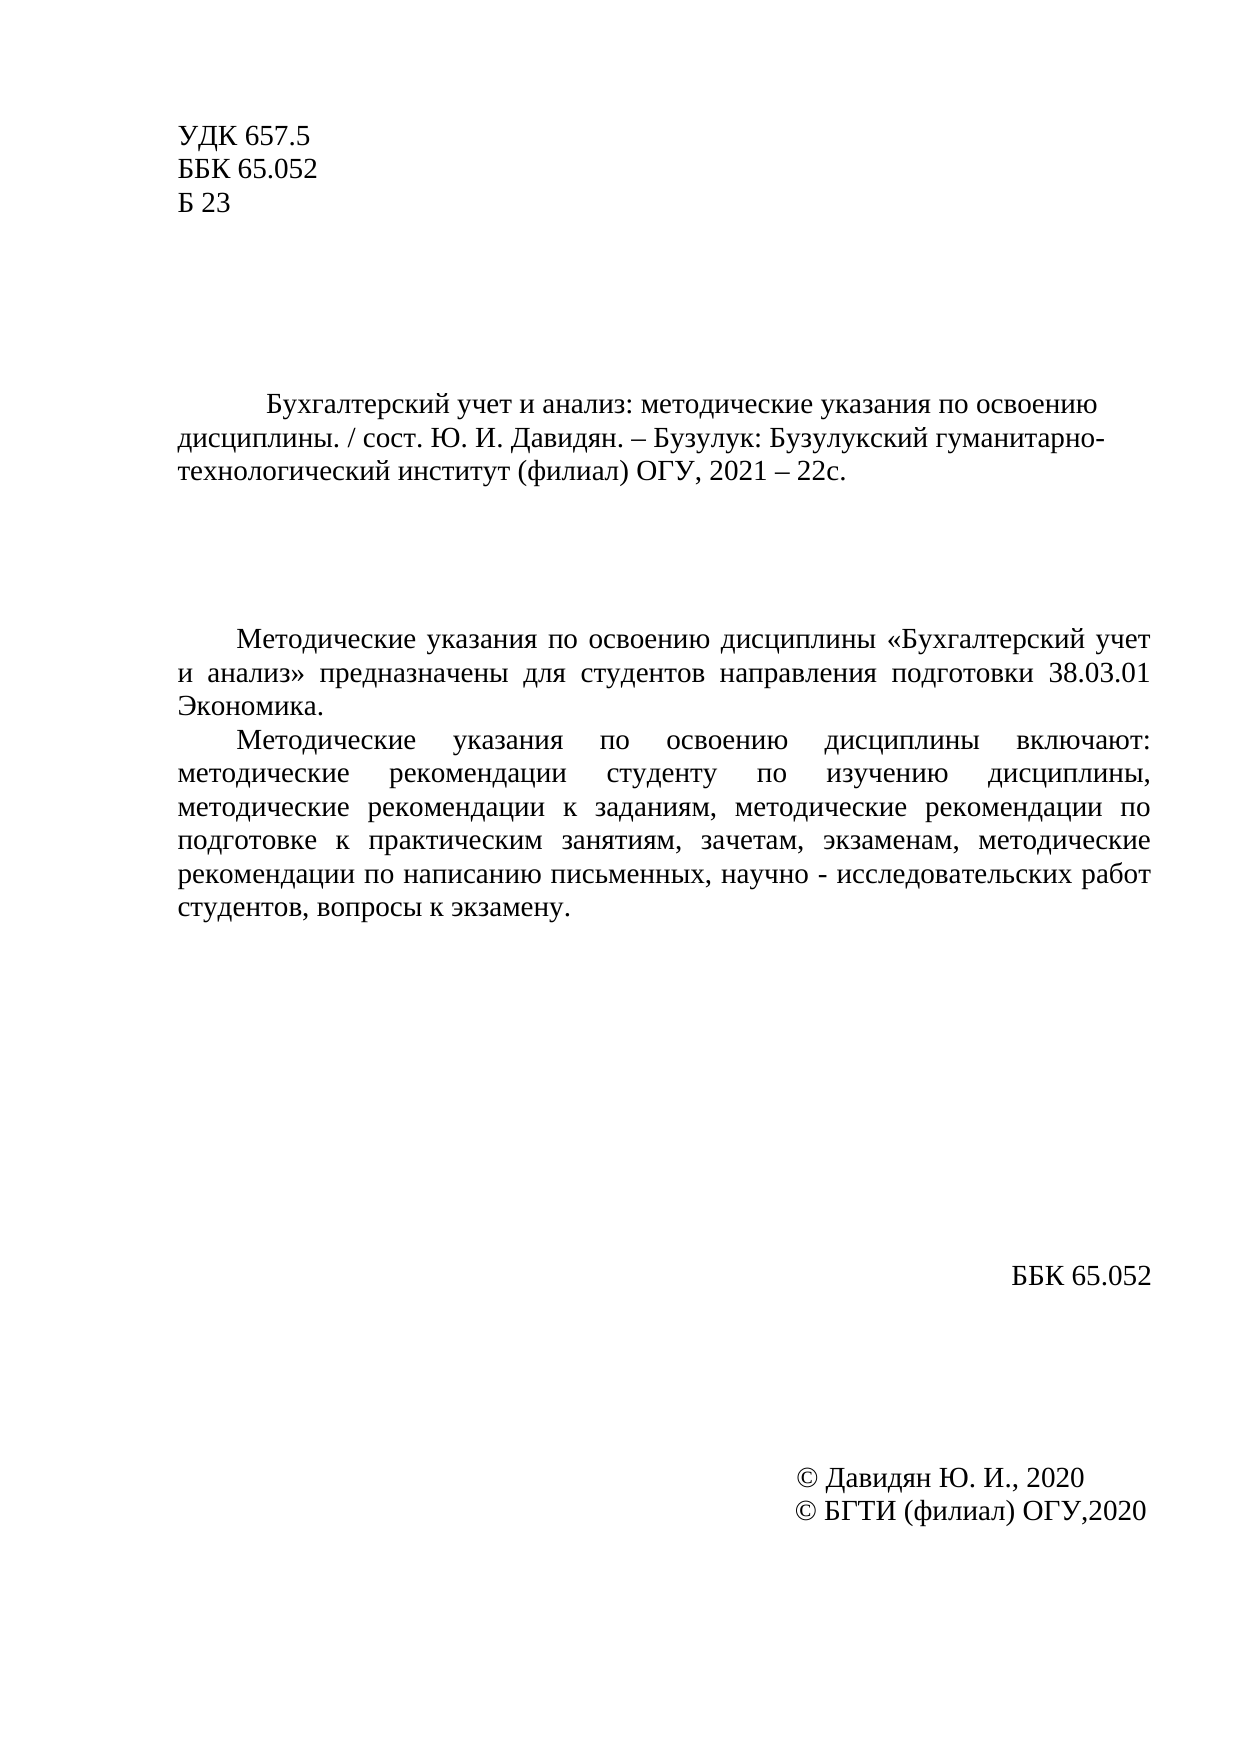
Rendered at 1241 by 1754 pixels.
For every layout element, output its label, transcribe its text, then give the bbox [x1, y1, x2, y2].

text Б 23 [177, 185, 1152, 219]
text ББК 65.052 [177, 152, 1152, 185]
text © БГТИ (филиал) ОГУ,2020 [177, 1493, 1152, 1527]
text ББК 65.052 [177, 1258, 1152, 1292]
text Методические указания по освоению дисциплины «Бухгалтерский учет и анализ» предназначены для студентов направления подготовки 38.03.01 Экономика. [177, 621, 1152, 722]
text Методические указания по освоению дисциплины включают: методические рекомендации студенту по изучению дисциплины, методические рекомендации к заданиям, методические рекомендации по подготовке к практическим занятиям, зачетам, экзаменам, методические рекомендации по написанию письменных, научно - исследовательских работ студентов, вопросы к экзамену. [177, 722, 1152, 923]
text © Давидян Ю. И., 2020 [177, 1460, 1152, 1493]
text Бухгалтерский учет и анализ: методические указания по освоению дисциплины. / сост. Ю. И. Давидян. – Бузулук: Бузулукский гуманитарно-технологический институт (филиал) ОГУ, 2021 – 22с. [177, 386, 1152, 487]
text УДК 657.5 [177, 118, 1152, 152]
